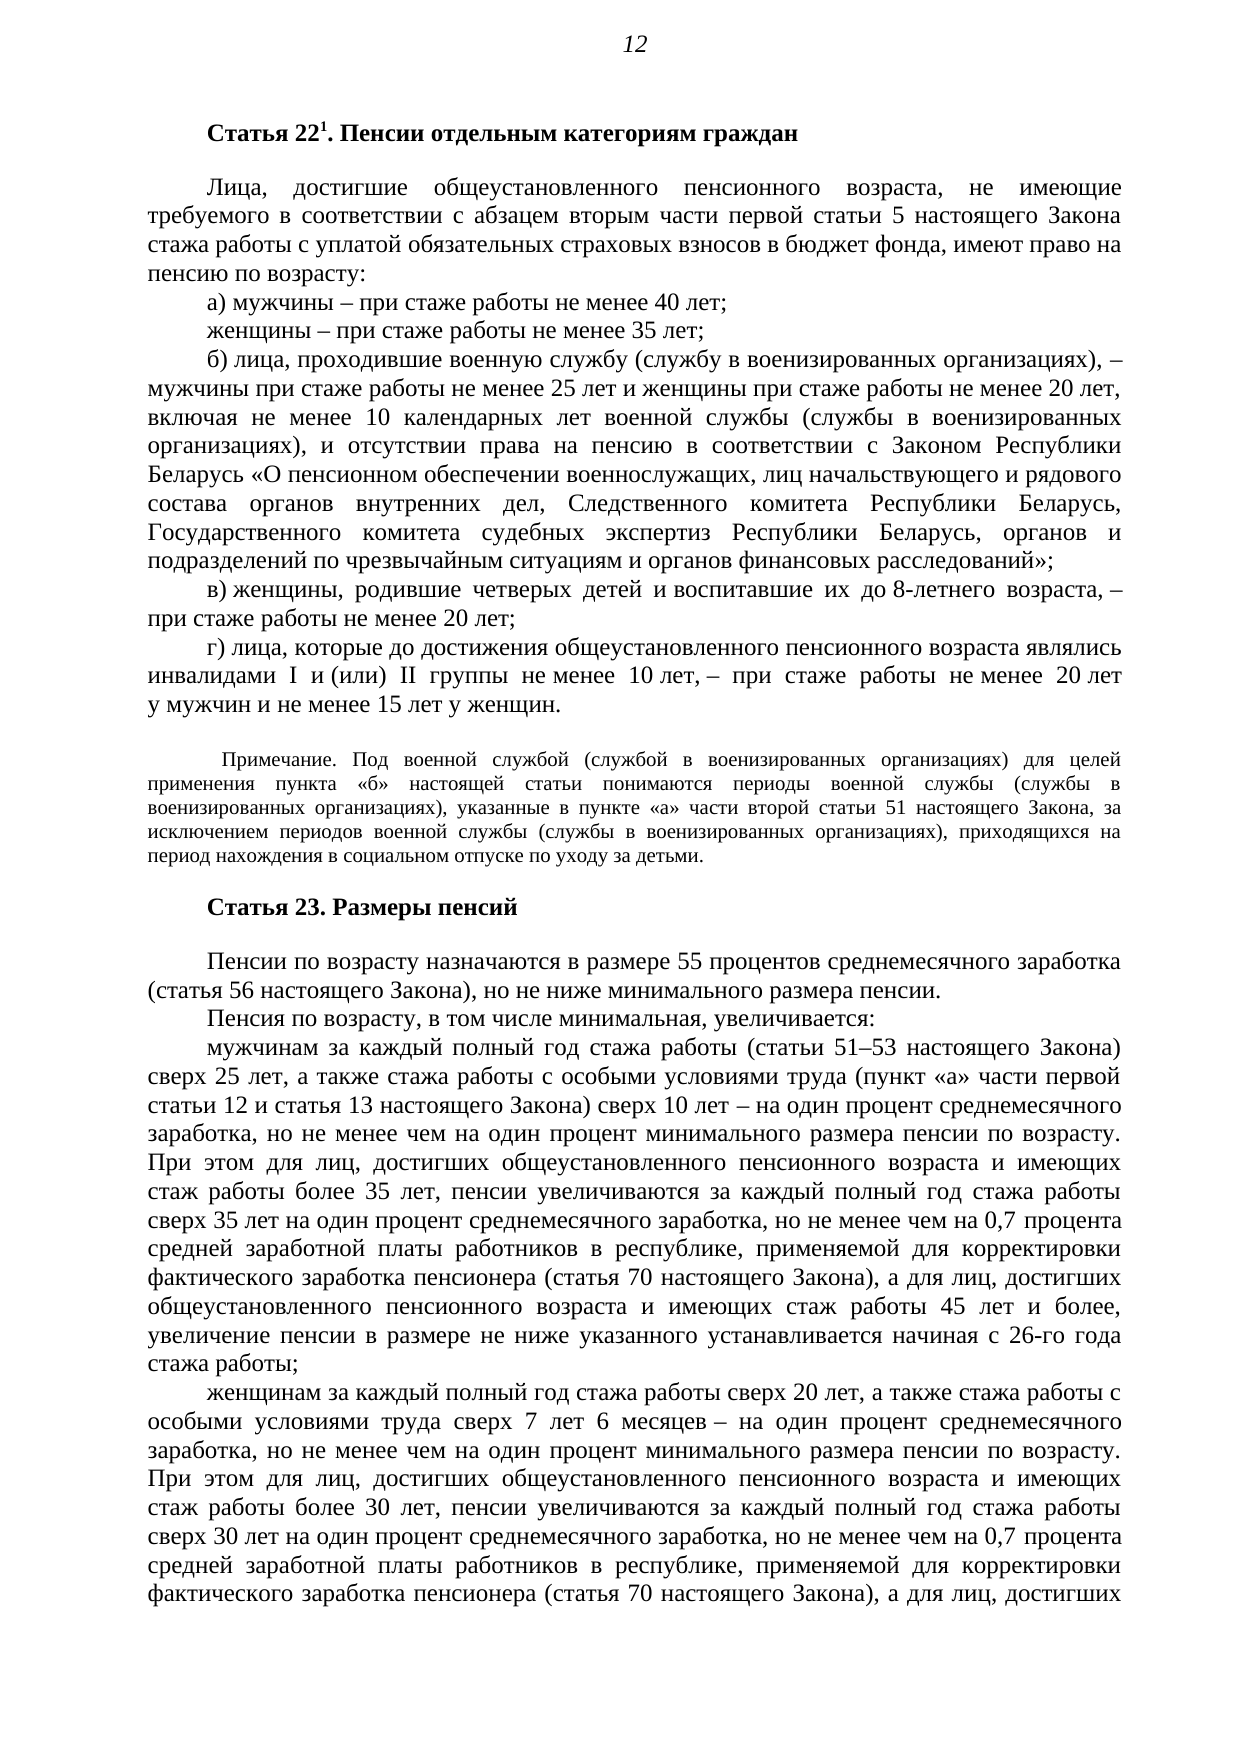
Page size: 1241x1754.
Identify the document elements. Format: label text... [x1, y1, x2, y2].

text г) лица, которые до достижения общеустановленного пенсионного возраста являлись инвалидами I и (или) II группы не менее 10 лет, – при стаже работы не менее 20 лет у мужчин и не менее 15 лет у женщин. [147, 632, 1122, 718]
text а) мужчины – при стаже работы не менее 40 лет; [147, 287, 1122, 316]
text женщины – при стаже работы не менее 35 лет; [147, 316, 1122, 344]
text в) женщины, родившие четверых детей и воспитавшие их до 8-летнего возраста, – при стаже работы не менее 20 лет; [147, 574, 1122, 632]
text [147, 1377, 1122, 1607]
text Статья 23. Размеры пенсий [207, 892, 1122, 921]
text Пенсии по возрасту назначаются в размере 55 процентов среднемесячного заработка (статья 56 настоящего Закона), но не ниже минимального размера пенсии. [147, 946, 1122, 1003]
text Статья 221. Пенсии отдельным категориям граждан [207, 118, 1122, 147]
text Лица, достигшие общеустановленного пенсионного возраста, не имеющие требуемого в соответствии с абзацем вторым части первой статьи 5 настоящего Закона стажа работы с уплатой обязательных страховых взносов в бюджет фонда, имеют право на пенсию по возрасту: [147, 172, 1122, 287]
text Примечание. Под военной службой (службой в военизированных организациях) для целей применения пункта «б» настоящей статьи понимаются периоды военной службы (службы в военизированных организациях), указанные в пункте «а» части второй статьи 51 настоящего Закона, за исключением периодов военной службы (службы в военизированных организациях), приходящихся на период нахождения в социальном отпуске по уходу за детьми. [147, 747, 1122, 867]
text Пенсия по возрасту, в том числе минимальная, увеличивается: [147, 1003, 1122, 1032]
text б) лица, проходившие военную службу (службу в военизированных организациях), – мужчины при стаже работы не менее 25 лет и женщины при стаже работы не менее 20 лет, включая не менее 10 календарных лет военной службы (службы в военизированных организациях), и отсутствии права на пенсию в соответствии с Законом Республики Беларусь «О пенсионном обеспечении военнослужащих, лиц начальствующего и рядового состава органов внутренних дел, Следственного комитета Республики Беларусь, Государственного комитета судебных экспертиз Республики Беларусь, органов и подразделений по чрезвычайным ситуациям и органов финансовых расследований»; [147, 344, 1122, 574]
text мужчинам за каждый полный год стажа работы (статьи 51–53 настоящего Закона) сверх 25 лет, а также стажа работы с особыми условиями труда (пункт «а» части первой статьи 12 и статья 13 настоящего Закона) сверх 10 лет – на один процент среднемесячного заработка, но не менее чем на один процент минимального размера пенсии по возрасту. При этом для лиц, достигших общеустановленного пенсионного возраста и имеющих стаж работы более 35 лет, пенсии увеличиваются за каждый полный год стажа работы сверх 35 лет на один процент среднемесячного заработка, но не менее чем на 0,7 процента средней заработной платы работников в республике, применяемой для корректировки фактического заработка пенсионера (статья 70 настоящего Закона), а для лиц, достигших общеустановленного пенсионного возраста и имеющих стаж работы 45 лет и более, увеличение пенсии в размере не ниже указанного устанавливается начиная с 26-го года стажа работы; [147, 1032, 1122, 1377]
